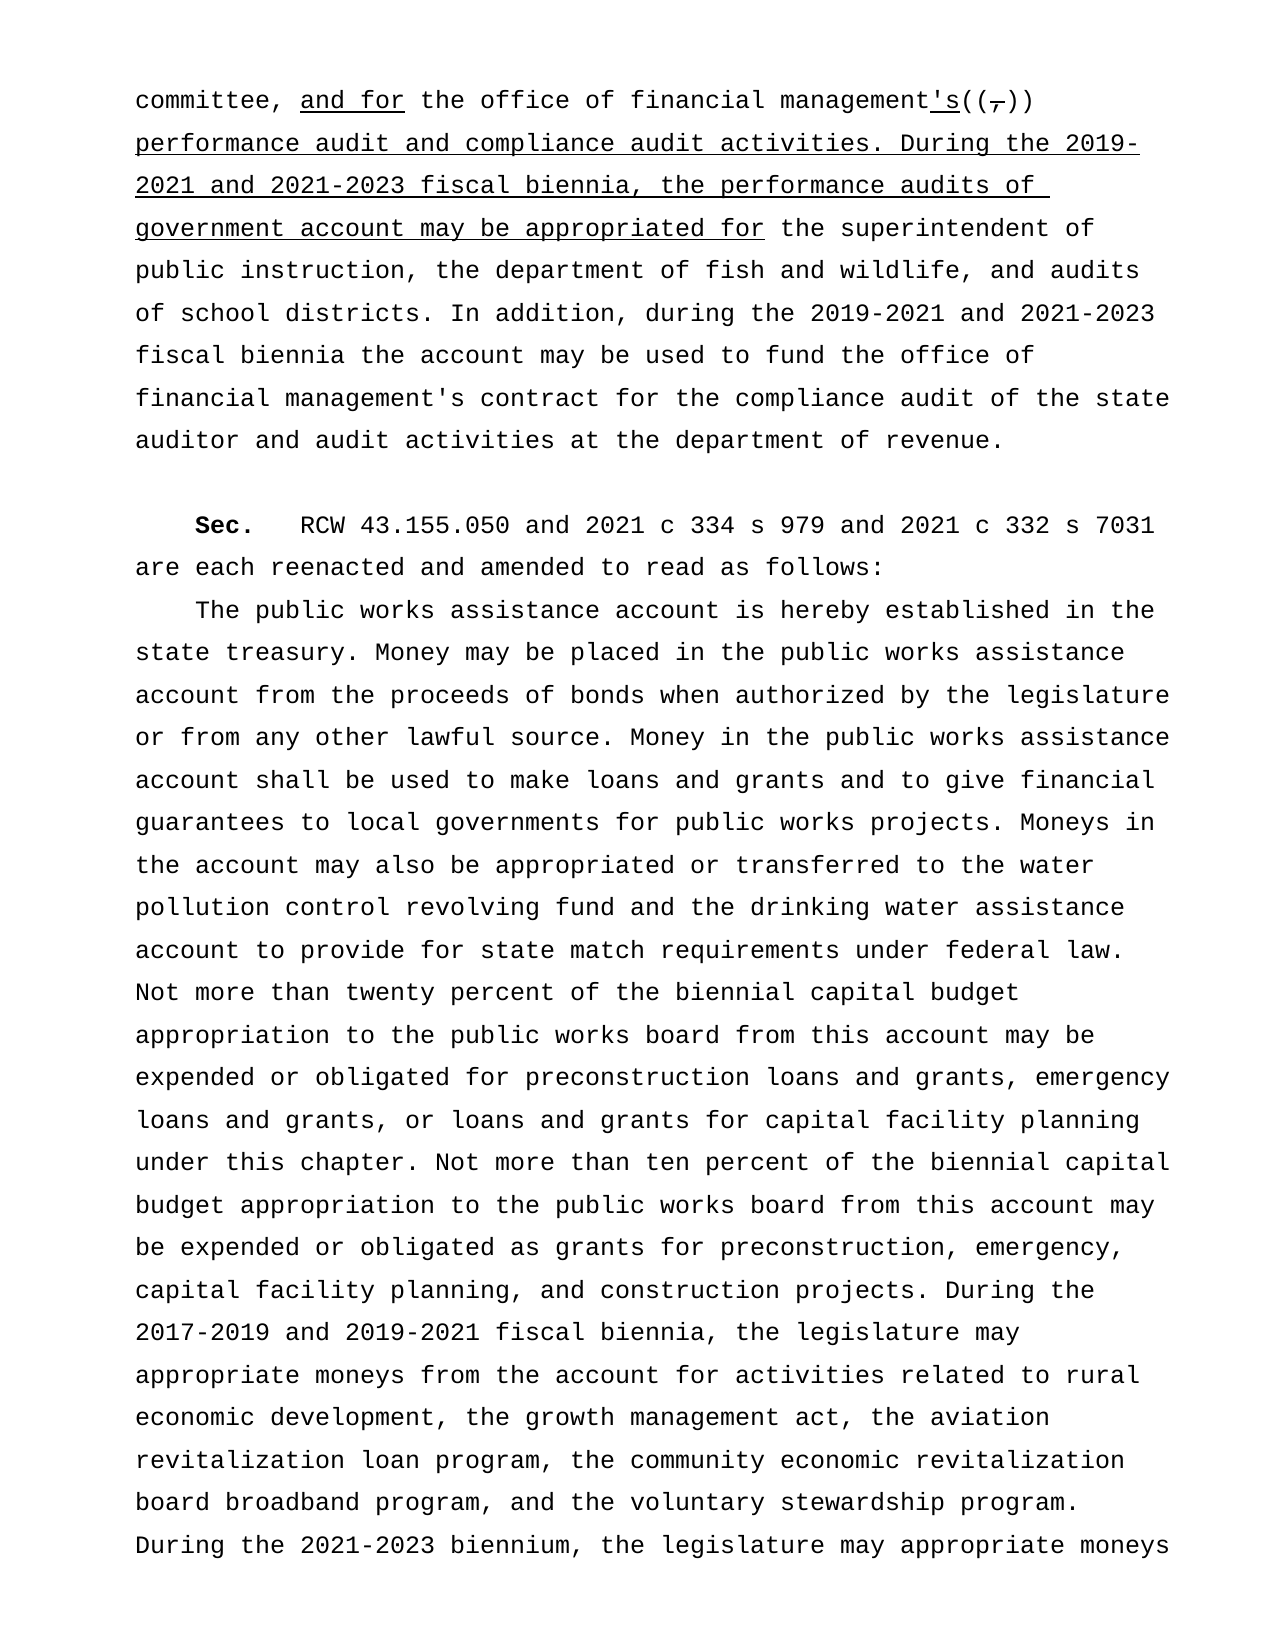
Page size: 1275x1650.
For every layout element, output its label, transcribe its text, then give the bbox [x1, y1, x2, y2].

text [135, 75, 1170, 457]
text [135, 584, 1170, 1562]
text Sec. RCW 43.155.050 and 2021 c 334 s 979 and 2021 c 332 s 7031 are each reenacted and amended to read as follows: [135, 499, 1170, 584]
